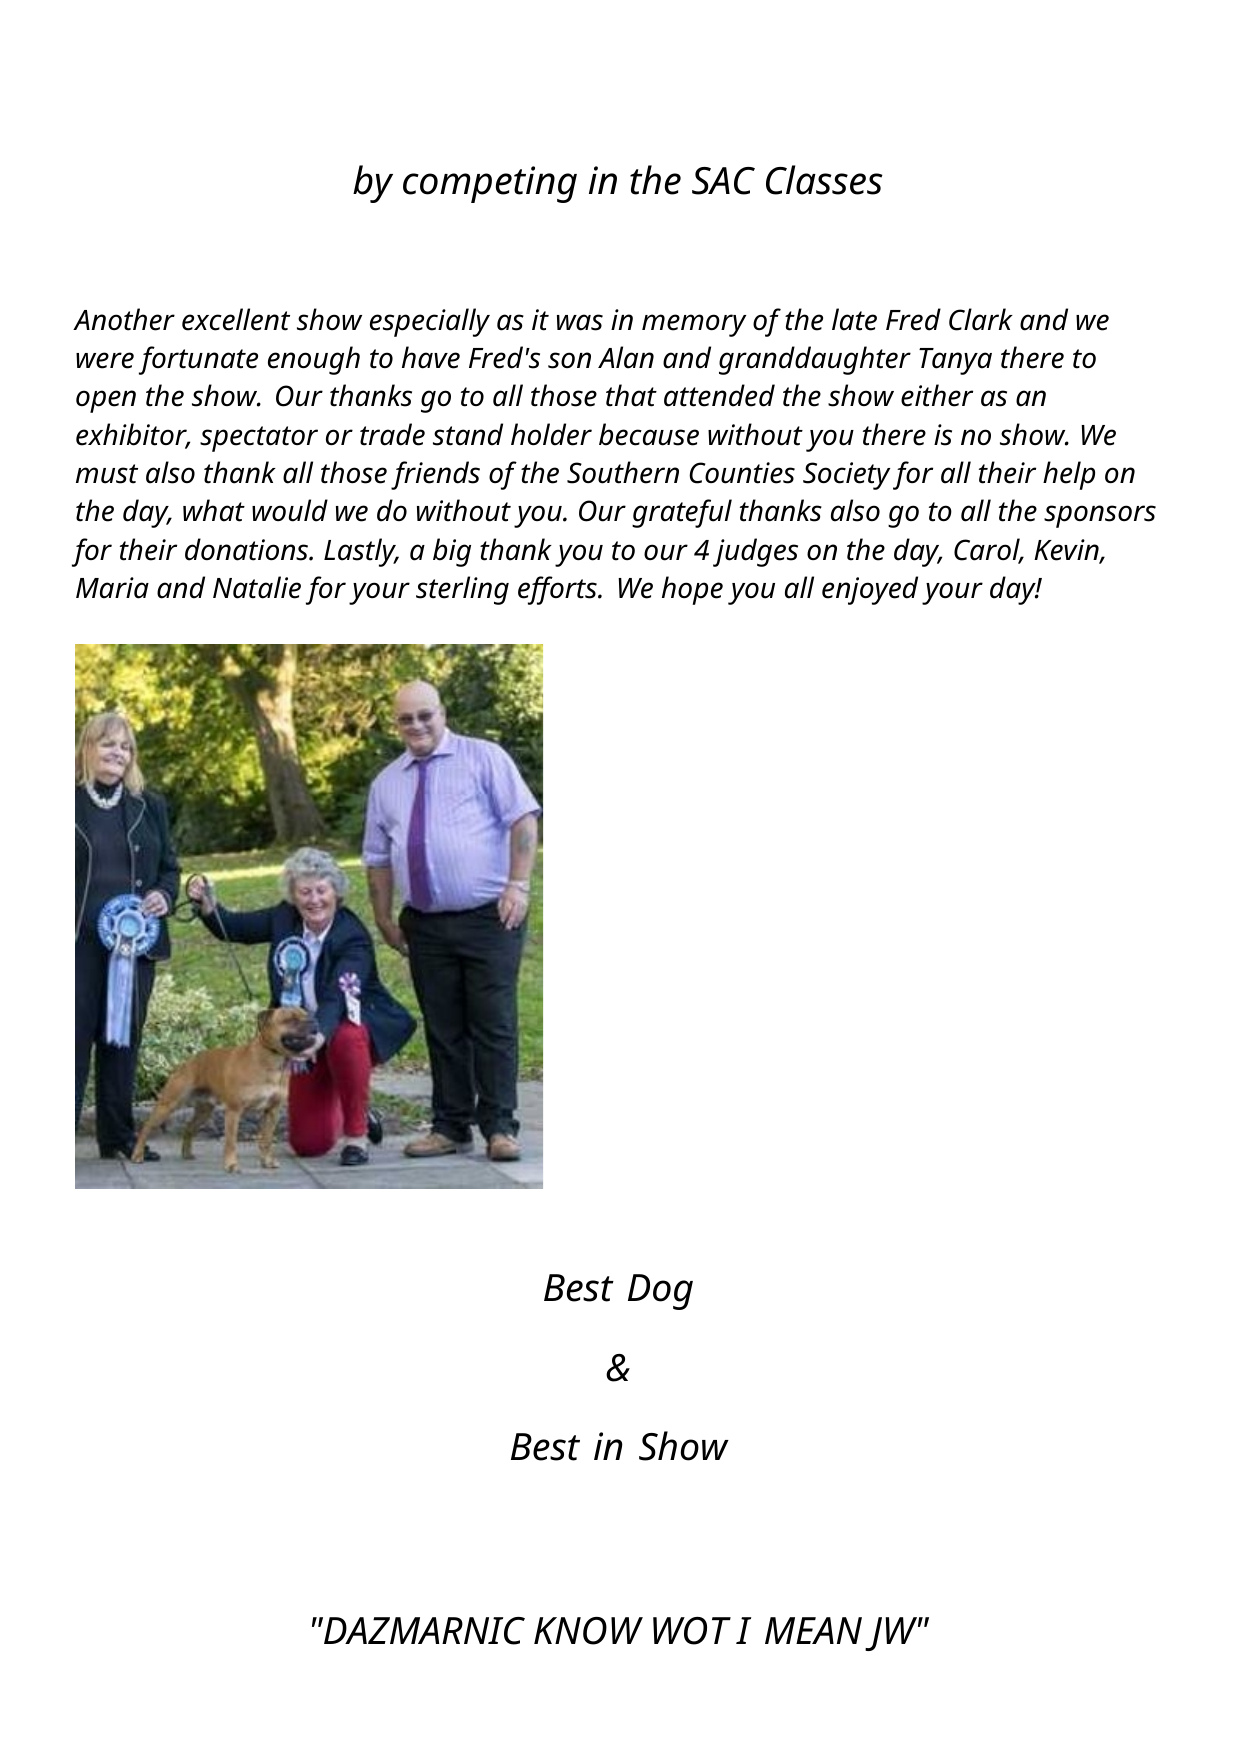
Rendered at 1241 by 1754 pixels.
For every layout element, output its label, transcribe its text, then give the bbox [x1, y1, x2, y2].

text & [75, 1341, 1165, 1392]
text Best Dog [75, 1262, 1165, 1313]
text Another excellent show especially as it was in memory of the late Fred Clark and we were fortunate enough to have Fred's son Alan and granddaughter Tanya there to open the show. Our thanks go to all those that attended the show either as an exhibitor, spectator or trade stand holder because without you there is no show. We must also thank all those friends of the Southern Counties Society for all their help on the day, what would we do without you. Our grateful thanks also go to all the sponsors for their donations. Lastly, a big thank you to our 4 judges on the day, Carol, Kevin, Maria and Natalie for your sterling efforts. We hope you all enjoyed your day! [75, 300, 1165, 606]
text "DAZMARNIC KNOW WOT I MEAN JW" [75, 1604, 1165, 1655]
text Best in Show [75, 1420, 1165, 1471]
picture [75, 644, 544, 1189]
text by competing in the SAC Classes [75, 154, 1165, 205]
